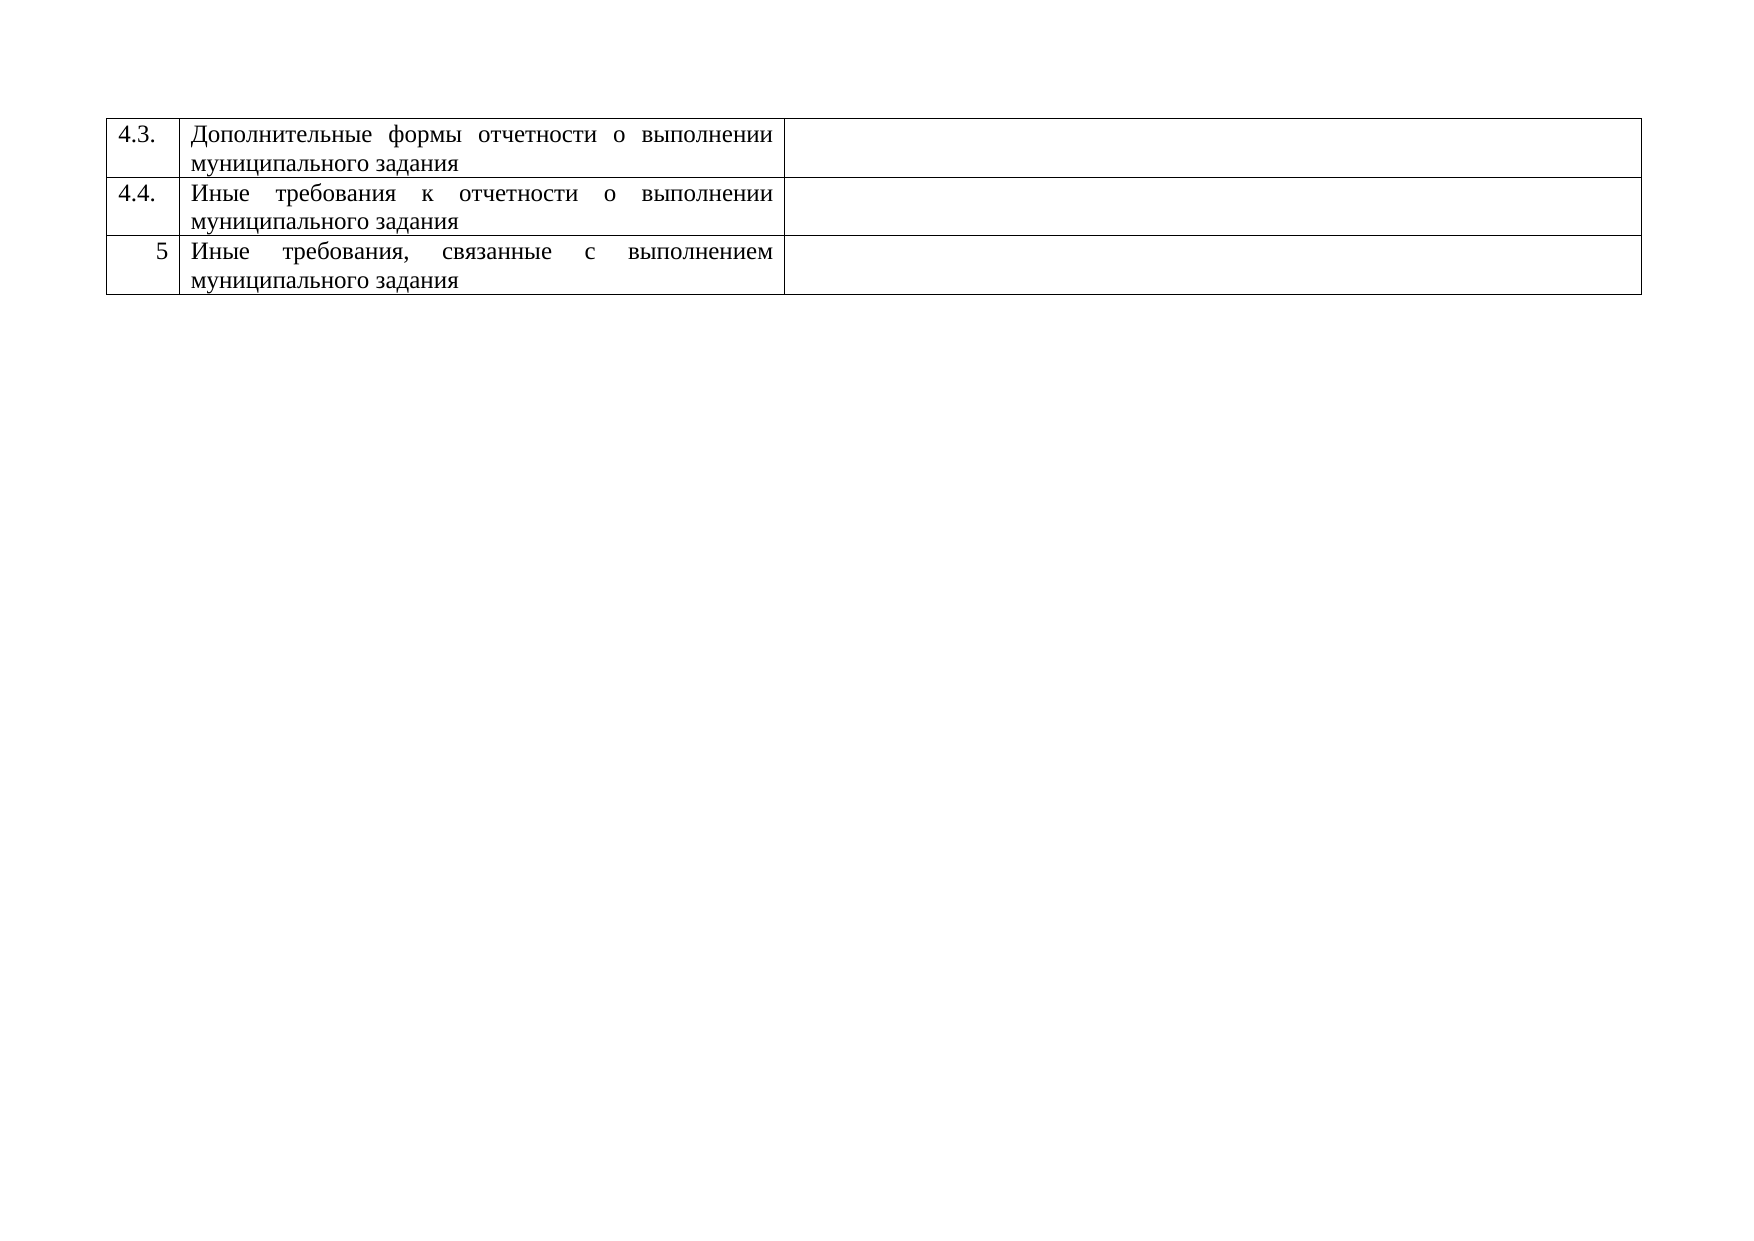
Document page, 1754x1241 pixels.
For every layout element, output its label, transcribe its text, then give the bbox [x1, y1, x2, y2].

table_cell [785, 178, 1641, 235]
table_cell 4.4. [107, 178, 179, 235]
table_cell [785, 119, 1641, 177]
table_cell Дополнительные формы отчетности о выполнении муниципального задания [180, 119, 784, 177]
table_cell [785, 236, 1641, 294]
table_cell Иные требования, связанные с выполнением муниципального задания [180, 236, 784, 294]
table_cell 4.3. [107, 119, 179, 177]
table_cell Иные требования к отчетности о выполнении муниципального задания [180, 178, 784, 235]
table_cell 5 [107, 236, 179, 294]
